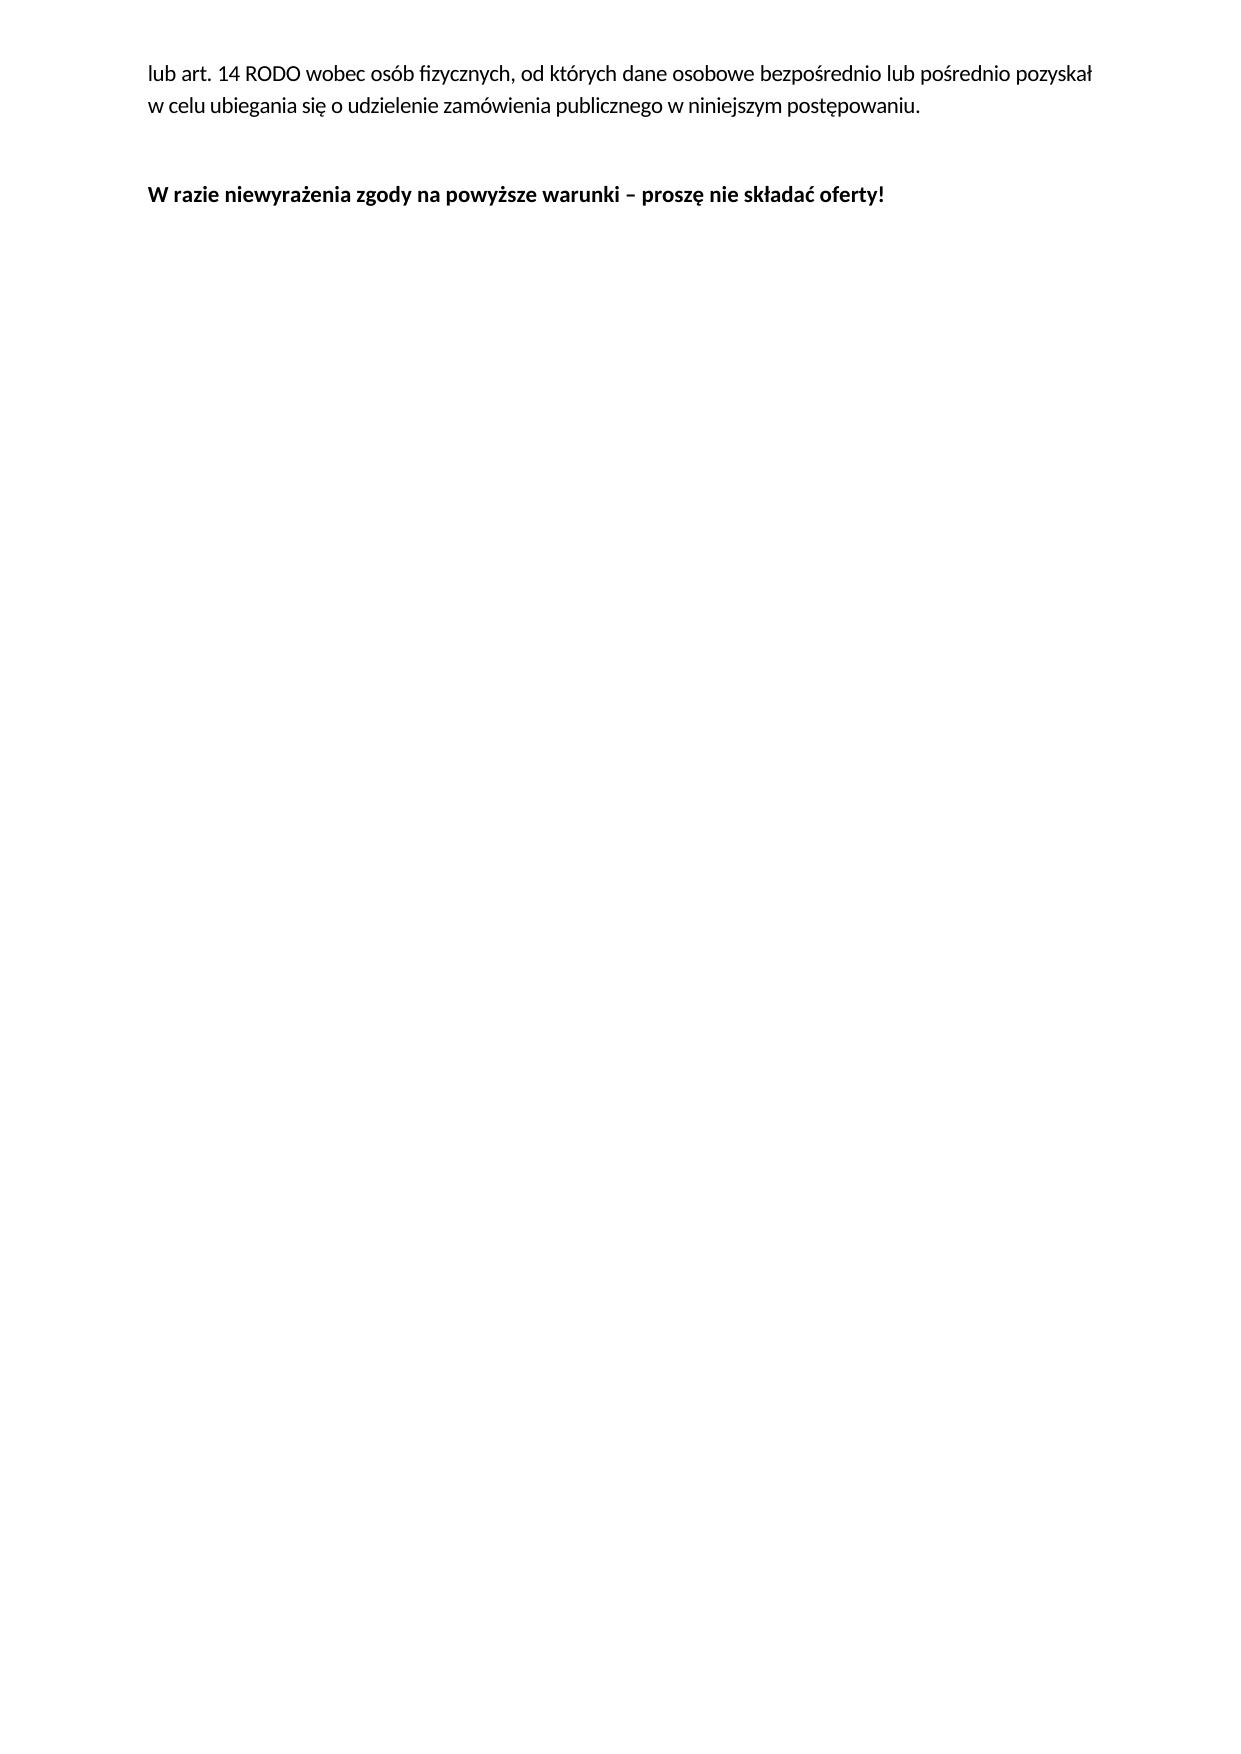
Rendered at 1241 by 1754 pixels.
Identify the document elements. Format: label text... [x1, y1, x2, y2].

text W razie niewyrażenia zgody na powyższe warunki – proszę nie składać oferty! [148, 181, 1093, 209]
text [148, 59, 1093, 119]
